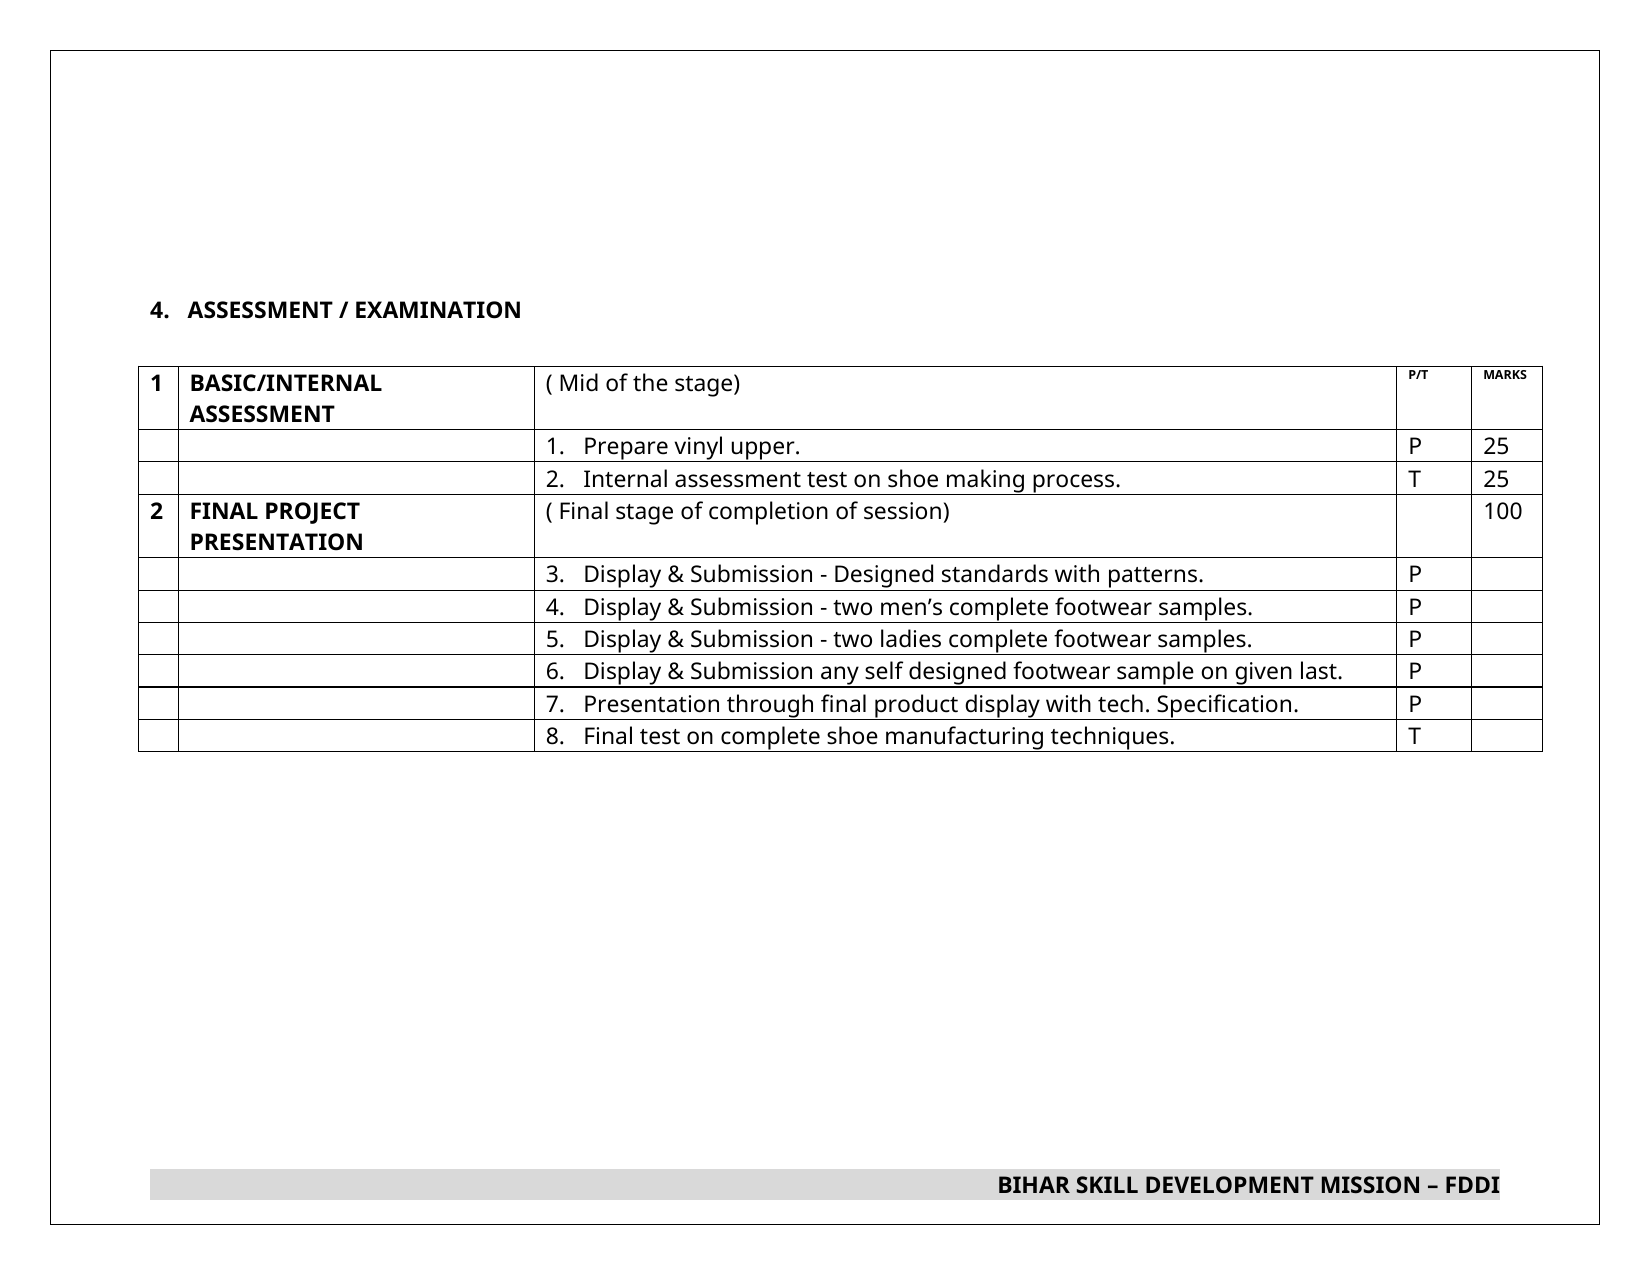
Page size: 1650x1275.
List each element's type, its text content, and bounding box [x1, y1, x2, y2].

table_cell P [1397, 430, 1471, 461]
table_cell P [1397, 623, 1471, 654]
table_cell T [1397, 720, 1471, 751]
table_cell 25 [1472, 462, 1542, 494]
table_cell Presentation through final product display with tech. Specification. [535, 688, 1396, 719]
table_cell P [1397, 558, 1471, 589]
table_cell [139, 720, 178, 751]
table_cell [179, 623, 534, 654]
list ASSESSMENT / EXAMINATION [150, 294, 1500, 325]
table_cell Display & Submission - two ladies complete footwear samples. [535, 623, 1396, 654]
table_cell P [1397, 688, 1471, 719]
table_cell [1472, 623, 1542, 654]
table_cell [1472, 688, 1542, 719]
table_cell [139, 688, 178, 719]
table_cell [139, 430, 178, 461]
table_cell [139, 462, 178, 494]
table_cell T [1397, 462, 1471, 494]
table_header BASIC/INTERNAL ASSESSMENT [179, 367, 534, 429]
table_cell [179, 591, 534, 622]
table_cell [179, 655, 534, 686]
table_cell [1472, 655, 1542, 686]
table_cell [179, 720, 534, 751]
table_cell [1472, 558, 1542, 589]
table_cell Display & Submission - Designed standards with patterns. [535, 558, 1396, 589]
table_cell [179, 462, 534, 494]
table_header ( Mid of the stage) [535, 367, 1396, 429]
table_cell [1472, 720, 1542, 751]
table_cell [139, 558, 178, 589]
table_cell [139, 591, 178, 622]
table_cell 25 [1472, 430, 1542, 461]
table_cell P [1397, 655, 1471, 686]
table_cell [1472, 591, 1542, 622]
table_cell [179, 430, 534, 461]
table_cell Final test on complete shoe manufacturing techniques. [535, 720, 1396, 751]
table_cell [139, 655, 178, 686]
table_cell ( Final stage of completion of session) [535, 495, 1396, 557]
table_cell [1397, 495, 1471, 557]
table_cell P [1397, 591, 1471, 622]
table_cell Internal assessment test on shoe making process. [535, 462, 1396, 494]
table_cell [139, 623, 178, 654]
table_cell [179, 558, 534, 589]
table_header 1 [139, 367, 178, 429]
table_cell [179, 688, 534, 719]
table_cell 100 [1472, 495, 1542, 557]
table_cell 2 [139, 495, 178, 557]
table_cell Prepare vinyl upper. [535, 430, 1396, 461]
table_header P/T [1397, 367, 1471, 429]
table_cell Display & Submission any self designed footwear sample on given last. [535, 655, 1396, 686]
table_header MARKS [1472, 367, 1542, 429]
table_cell FINAL PROJECT PRESENTATION [179, 495, 534, 557]
table_cell Display & Submission - two men’s complete footwear samples. [535, 591, 1396, 622]
